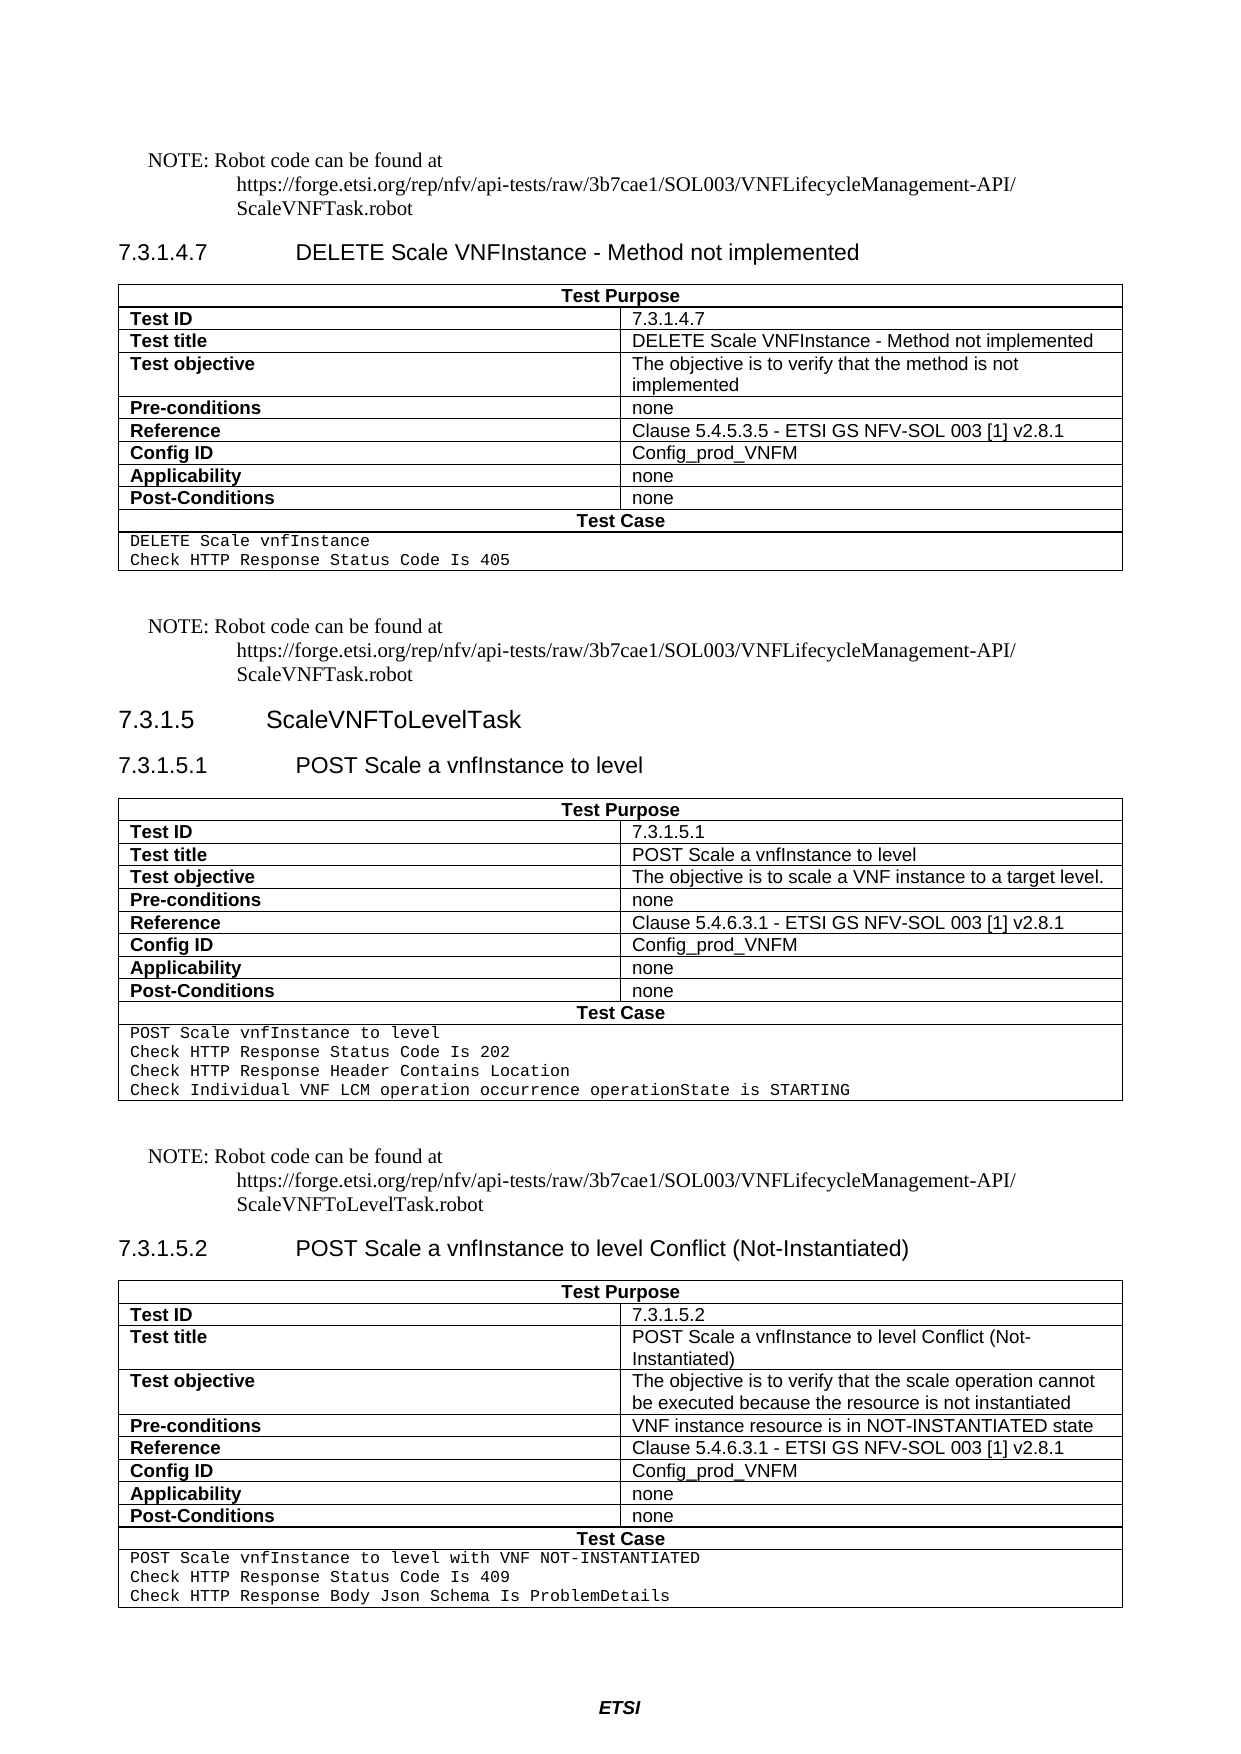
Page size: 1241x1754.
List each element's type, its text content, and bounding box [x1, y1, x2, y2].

table_cell Test objective [119, 1370, 620, 1413]
table_cell 7.3.1.5.1 [621, 821, 1122, 843]
table_header Test Purpose [119, 799, 1122, 820]
table_cell Test ID [119, 308, 620, 329]
table_cell Pre-conditions [119, 889, 620, 911]
table_cell none [621, 1505, 1122, 1526]
table_header Test Purpose [119, 1281, 1122, 1302]
table_cell none [621, 1482, 1122, 1504]
table_cell Config ID [119, 934, 620, 956]
table_cell POST Scale a vnfInstance to level [621, 844, 1122, 865]
table_cell DELETE Scale vnfInstance Check HTTP Response Status Code Is 405 [119, 533, 1122, 570]
table_cell Test Case [119, 1528, 1122, 1549]
table_cell Post-Conditions [119, 979, 620, 1001]
table_cell Applicability [119, 957, 620, 978]
table_cell Clause 5.4.6.3.1 - ETSI GS NFV-SOL 003 [1] v2.8.1 [621, 912, 1122, 933]
table_cell none [621, 979, 1122, 1001]
table_cell Test title [119, 844, 620, 865]
table_cell Pre-conditions [119, 1415, 620, 1436]
table_cell Config ID [119, 1460, 620, 1481]
table_cell Config_prod_VNFM [621, 442, 1122, 463]
table_cell none [621, 397, 1122, 418]
table_cell Test Case [119, 510, 1122, 531]
table_cell 7.3.1.5.2 [621, 1304, 1122, 1325]
table_cell none [621, 889, 1122, 911]
table_cell Test ID [119, 1304, 620, 1325]
table_cell Test title [119, 1326, 620, 1369]
table_cell Test objective [119, 353, 620, 396]
table_cell Config_prod_VNFM [621, 934, 1122, 956]
table_cell Reference [119, 912, 620, 933]
table_cell Post-Conditions [119, 487, 620, 509]
table_cell 7.3.1.4.7 [621, 308, 1122, 329]
table_cell none [621, 487, 1122, 509]
table_cell Pre-conditions [119, 397, 620, 418]
table_cell Reference [119, 1437, 620, 1459]
text NOTE: Robot code can be found at https://forge.etsi.org/rep/nfv/api-tests/raw/3b7cae1/SOL003/VNFLifecycleManagement-API/ScaleVNFToLevelTask.robot [148, 1144, 1122, 1216]
table_cell Test title [119, 330, 620, 352]
table_cell POST Scale vnfInstance to level with VNF NOT-INSTANTIATED Check HTTP Response Status Code Is 409 Check HTTP Response Body Json Schema Is ProblemDetails [119, 1550, 1122, 1607]
table_cell POST Scale a vnfInstance to level Conflict (Not-Instantiated) [621, 1326, 1122, 1369]
table_cell none [621, 957, 1122, 978]
table_cell The objective is to verify that the method is not implemented [621, 353, 1122, 396]
text NOTE: Robot code can be found at https://forge.etsi.org/rep/nfv/api-tests/raw/3b7cae1/SOL003/VNFLifecycleManagement-API/ScaleVNFTask.robot [148, 148, 1122, 220]
table_cell VNF instance resource is in NOT-INSTANTIATED state [621, 1415, 1122, 1436]
table_header Test Purpose [119, 285, 1122, 306]
table_cell Config ID [119, 442, 620, 463]
subtitle 7.3.1.4.7 DELETE Scale VNFInstance - Method not implemented [118, 239, 1122, 265]
subtitle 7.3.1.5.2 POST Scale a vnfInstance to level Conflict (Not-Instantiated) [118, 1235, 1122, 1261]
table_cell POST Scale vnfInstance to level Check HTTP Response Status Code Is 202 Check HTTP Response Header Contains Location Check Individual VNF LCM operation occurrence operationState is STARTING [119, 1025, 1122, 1100]
subtitle 7.3.1.5 ScaleVNFToLevelTask [118, 705, 1122, 734]
table_cell Clause 5.4.5.3.5 - ETSI GS NFV-SOL 003 [1] v2.8.1 [621, 419, 1122, 441]
table_cell The objective is to verify that the scale operation cannot be executed because the resource is not instantiated [621, 1370, 1122, 1413]
table_cell The objective is to scale a VNF instance to a target level. [621, 866, 1122, 888]
table_cell Test Case [119, 1002, 1122, 1023]
table_cell none [621, 465, 1122, 486]
table_cell Reference [119, 419, 620, 441]
table_cell Applicability [119, 465, 620, 486]
table_cell Post-Conditions [119, 1505, 620, 1526]
table_cell Applicability [119, 1482, 620, 1504]
subtitle 7.3.1.5.1 POST Scale a vnfInstance to level [118, 752, 1122, 779]
text NOTE: Robot code can be found at https://forge.etsi.org/rep/nfv/api-tests/raw/3b7cae1/SOL003/VNFLifecycleManagement-API/ScaleVNFTask.robot [148, 614, 1122, 686]
table_cell DELETE Scale VNFInstance - Method not implemented [621, 330, 1122, 352]
table_cell Test ID [119, 821, 620, 843]
table_cell Test objective [119, 866, 620, 888]
table_cell Config_prod_VNFM [621, 1460, 1122, 1481]
table_cell Clause 5.4.6.3.1 - ETSI GS NFV-SOL 003 [1] v2.8.1 [621, 1437, 1122, 1459]
